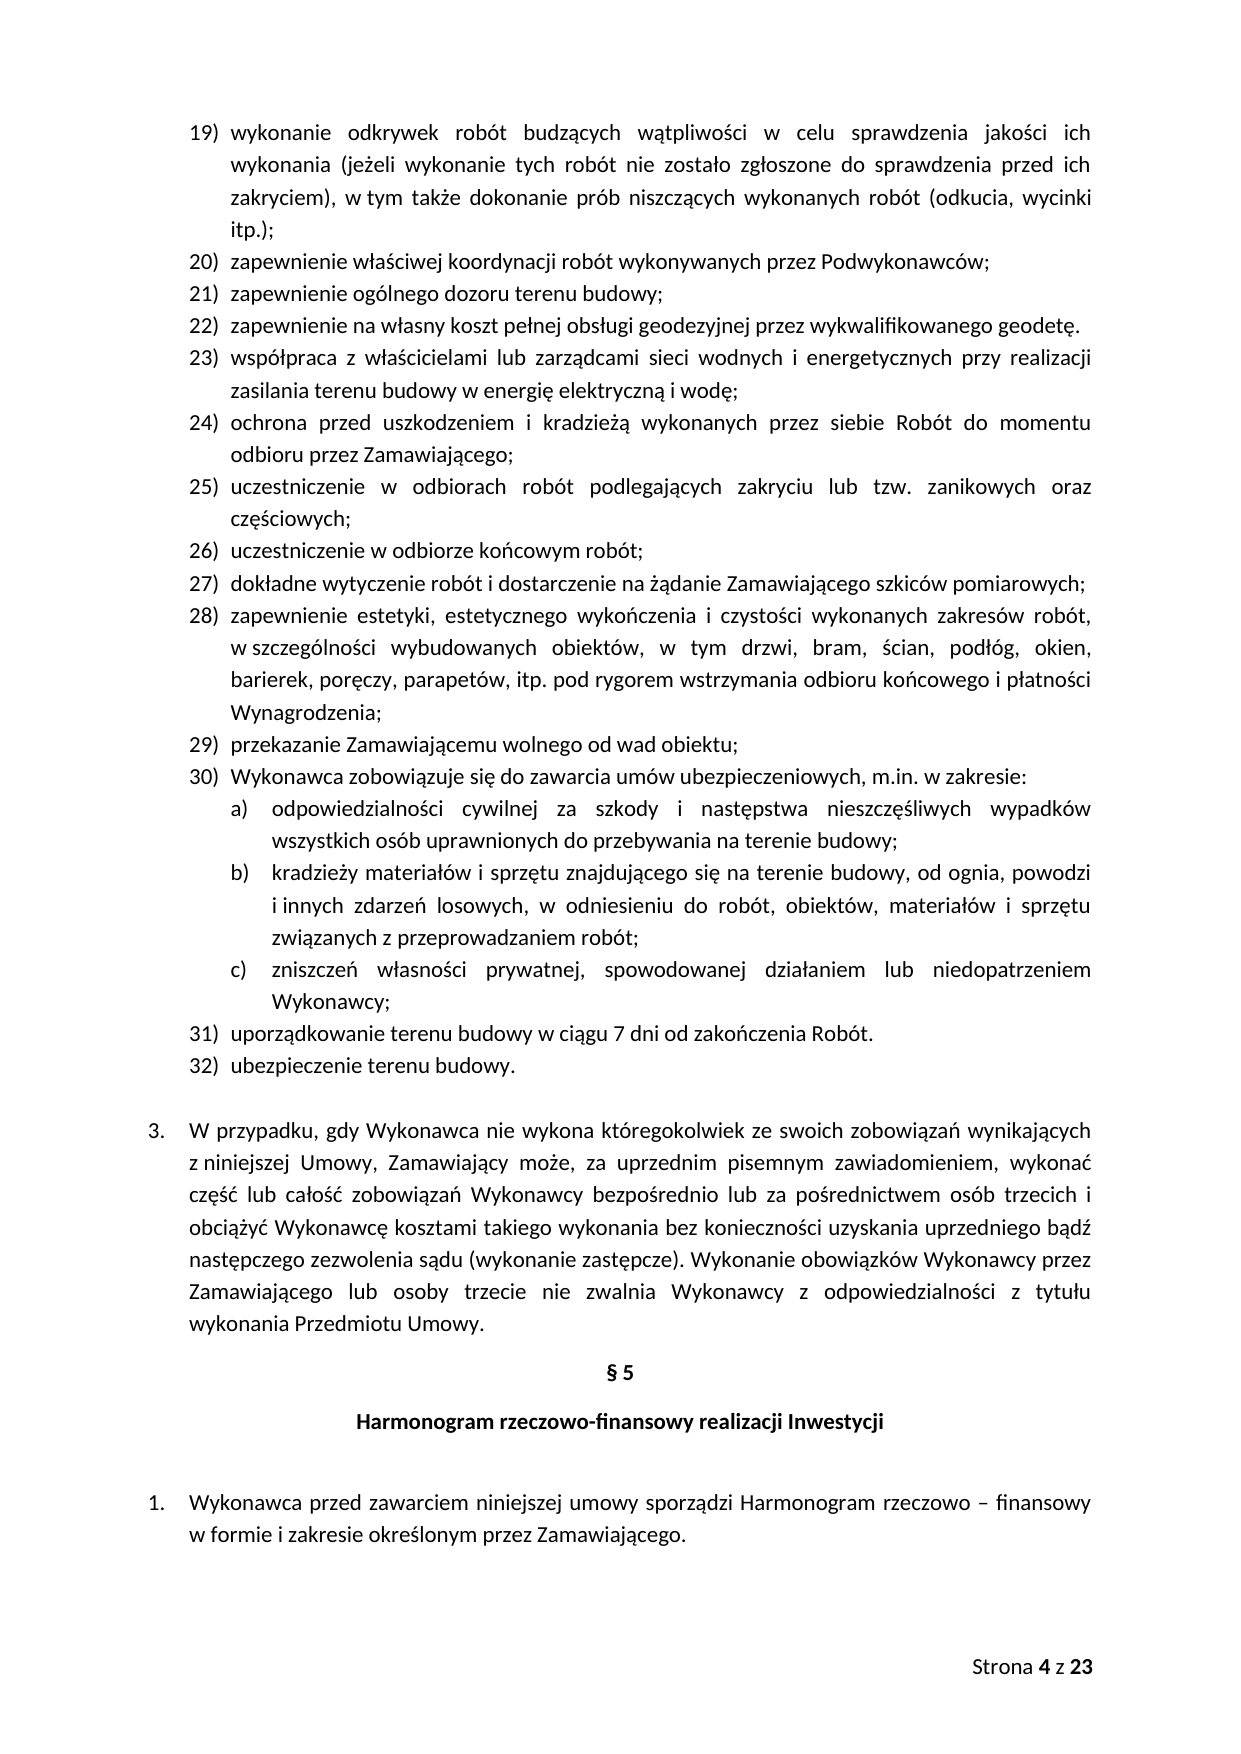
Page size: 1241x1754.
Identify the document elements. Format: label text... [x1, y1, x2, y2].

list ubezpieczenie terenu budowy. [189, 1052, 1093, 1080]
list zapewnienie ogólnego dozoru terenu budowy; [189, 279, 1093, 307]
list zapewnienie estetyki, estetycznego wykończenia i czystości wykonanych zakresów robót, w szczególności wybudowanych obiektów, w tym drzwi, bram, ścian, podłóg, okien, barierek, poręczy, parapetów, itp. pod rygorem wstrzymania odbioru końcowego i płatności Wynagrodzenia; [189, 601, 1093, 726]
list odpowiedzialności cywilnej za szkody i następstwa nieszczęśliwych wypadków wszystkich osób uprawnionych do przebywania na terenie budowy; [230, 794, 1093, 854]
list przekazanie Zamawiającemu wolnego od wad obiektu; [189, 730, 1093, 758]
list zapewnienie właściwej koordynacji robót wykonywanych przez Podwykonawców; [189, 247, 1093, 275]
list Wykonawca zobowiązuje się do zawarcia umów ubezpieczeniowych, m.in. w zakresie: [189, 762, 1093, 790]
list współpraca z właścicielami lub zarządcami sieci wodnych i energetycznych przy realizacji zasilania terenu budowy w energię elektryczną i wodę; [189, 343, 1093, 404]
list ochrona przed uszkodzeniem i kradzieżą wykonanych przez siebie Robót do momentu odbioru przez Zamawiającego; [189, 408, 1093, 468]
list uporządkowanie terenu budowy w ciągu 7 dni od zakończenia Robót. [189, 1019, 1093, 1047]
list kradzieży materiałów i sprzętu znajdującego się na terenie budowy, od ognia, powodzi i innych zdarzeń losowych, w odniesieniu do robót, obiektów, materiałów i sprzętu związanych z przeprowadzaniem robót; [230, 858, 1093, 951]
list Wykonawca przed zawarciem niniejszej umowy sporządzi Harmonogram rzeczowo – finansowy w formie i zakresie określonym przez Zamawiającego. [148, 1488, 1093, 1548]
list wykonanie odkrywek robót budzących wątpliwości w celu sprawdzenia jakości ich wykonania (jeżeli wykonanie tych robót nie zostało zgłoszone do sprawdzenia przed ich zakryciem), w tym także dokonanie prób niszczących wykonanych robót (odkucia, wycinki itp.); [189, 118, 1093, 243]
subtitle Harmonogram rzeczowo-finansowy realizacji Inwestycji [148, 1407, 1093, 1435]
list W przypadku, gdy Wykonawca nie wykona któregokolwiek ze swoich zobowiązań wynikających z niniejszej Umowy, Zamawiający może, za uprzednim pisemnym zawiadomieniem, wykonać część lub całość zobowiązań Wykonawcy bezpośrednio lub za pośrednictwem osób trzecich i obciążyć Wykonawcę kosztami takiego wykonania bez konieczności uzyskania uprzedniego bądź następczego zezwolenia sądu (wykonanie zastępcze). Wykonanie obowiązków Wykonawcy przez Zamawiającego lub osoby trzecie nie zwalnia Wykonawcy z odpowiedzialności z tytułu wykonania Przedmiotu Umowy. [148, 1116, 1093, 1337]
text § 5 [148, 1358, 1093, 1386]
list uczestniczenie w odbiorach robót podlegających zakryciu lub tzw. zanikowych oraz częściowych; [189, 472, 1093, 532]
list zniszczeń własności prywatnej, spowodowanej działaniem lub niedopatrzeniem Wykonawcy; [230, 955, 1093, 1015]
list zapewnienie na własny koszt pełnej obsługi geodezyjnej przez wykwalifikowanego geodetę. [189, 311, 1093, 339]
list uczestniczenie w odbiorze końcowym robót; [189, 537, 1093, 565]
list dokładne wytyczenie robót i dostarczenie na żądanie Zamawiającego szkiców pomiarowych; [189, 569, 1093, 597]
